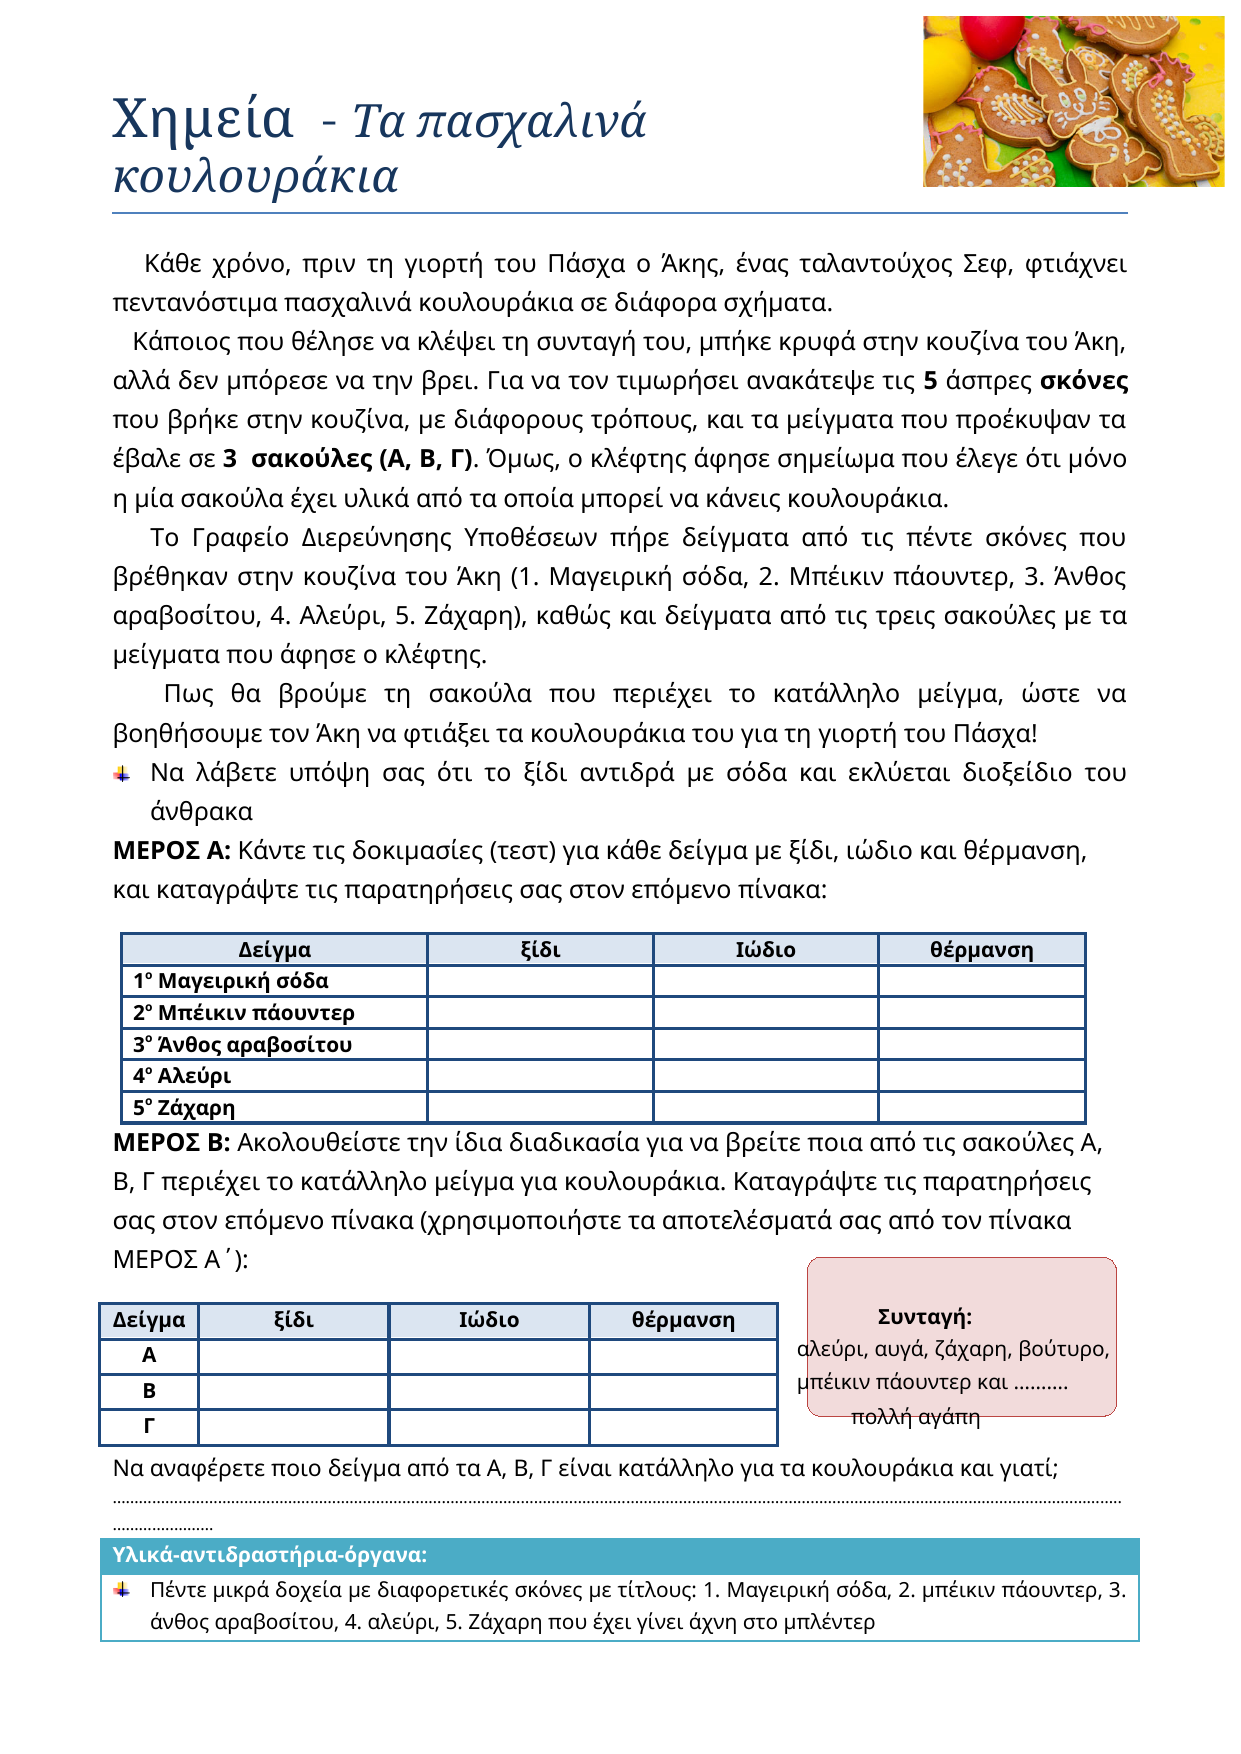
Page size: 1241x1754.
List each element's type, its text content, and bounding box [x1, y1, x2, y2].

table_cell [591, 1376, 776, 1408]
table_cell [880, 1030, 1084, 1058]
table_cell [429, 998, 652, 1027]
table_cell 1ο Μαγειρική σόδα [123, 967, 426, 995]
table_cell [200, 1376, 387, 1408]
table_header Υλικά-αντιδραστήρια-όργανα: [102, 1540, 1138, 1573]
table_cell Β [101, 1376, 197, 1408]
picture [113, 764, 130, 782]
table_header Δείγμα [123, 935, 426, 963]
table_cell 5ο Ζάχαρη [123, 1093, 426, 1121]
table_header Ιώδιο [655, 935, 877, 963]
picture [113, 1580, 130, 1597]
table_cell [200, 1341, 387, 1373]
table_header ξίδι [200, 1305, 387, 1337]
table_header θέρμανση [591, 1305, 776, 1337]
text Πως θα βρούμε τη σακούλα που περιέχει το κατάλληλο μείγμα, ώστε να βοηθήσουμε τον Άκη να φτιάξει τα κουλουράκια του για τη γιορτή του Πάσχα! [112, 676, 1128, 749]
table_cell [591, 1341, 776, 1373]
text ΜΕΡΟΣ Β: Ακολουθείστε την ίδια διαδικασία για να βρείτε ποια από τις σακούλες A, B, Γ περιέχει το κατάλληλο μείγμα για κουλουράκια. Καταγράψτε τις παρατηρήσεις σας στον επόμενο πίνακα (χρησιμοποιήστε τα αποτελέσματά σας από τον πίνακα ΜΕΡΟΣ Α΄): [112, 1124, 1128, 1276]
table_cell 2ο Μπέικιν πάουντερ [123, 998, 426, 1027]
table_cell [391, 1341, 588, 1373]
list Να λάβετε υπόψη σας ότι το ξίδι αντιδρά με σόδα και εκλύεται διοξείδιο του άνθρακα [112, 754, 1128, 828]
text Κάθε χρόνο, πριν τη γιορτή του Πάσχα ο Άκης, ένας ταλαντούχος Σεφ, φτιάχνει πεντανόστιμα πασχαλινά κουλουράκια σε διάφορα σχήματα. [112, 245, 1128, 318]
table_cell [655, 1093, 877, 1121]
table_cell 4ο Αλεύρι [123, 1061, 426, 1090]
table_cell [880, 967, 1084, 995]
table_header Ιώδιο [391, 1305, 588, 1337]
table_header ξίδι [429, 935, 652, 963]
table_cell [655, 1030, 877, 1058]
picture [923, 16, 1225, 187]
table_cell [655, 998, 877, 1027]
text πολλή αγάπη Να αναφέρετε ποιο δείγμα από τα Α, Β, Γ είναι κατάλληλο για τα κουλουράκια και γιατί; …………………………………………………………………………………………………………………………………………………………………………………………………………..…………..……… [112, 1400, 1128, 1535]
table_cell [880, 1093, 1084, 1121]
table_cell [429, 1093, 652, 1121]
table_cell Α [101, 1341, 197, 1373]
table_cell Γ [101, 1411, 197, 1444]
title Χημεία - Τα πασχαλινά κουλουράκια [112, 89, 1128, 212]
table_cell [880, 998, 1084, 1027]
table_cell [591, 1411, 776, 1444]
table_cell [429, 1061, 652, 1090]
table_cell [391, 1376, 588, 1408]
text Κάποιος που θέλησε να κλέψει τη συνταγή του, μπήκε κρυφά στην κουζίνα του Άκη, αλλά δεν μπόρεσε να την βρει. Για να τον τιμωρήσει ανακάτεψε τις 5 άσπρες σκόνες που βρήκε στην κουζίνα, με διάφορους τρόπους, και τα μείγματα που προέκυψαν τα έβαλε σε 3 σακούλες (Α, Β, Γ). Όμως, ο κλέφτης άφησε σημείωμα που έλεγε ότι μόνο η μία σακούλα έχει υλικά από τα οποία μπορεί να κάνεις κουλουράκια. [112, 324, 1128, 514]
table_cell [429, 967, 652, 995]
table_header θέρμανση [880, 935, 1084, 963]
text Συνταγή: [779, 1302, 1128, 1330]
table_cell [391, 1411, 588, 1444]
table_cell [102, 1575, 1138, 1639]
table_cell [655, 1061, 877, 1090]
table_header Δείγμα [101, 1305, 197, 1337]
table_cell 3ο Άνθος αραβοσίτου [123, 1030, 426, 1058]
table_cell [200, 1411, 387, 1444]
table_cell [655, 967, 877, 995]
text αλεύρι, αυγά, ζάχαρη, βούτυρο, μπέικιν πάουντερ και ………. [779, 1334, 1128, 1396]
table_cell [880, 1061, 1084, 1090]
text ΜΕΡΟΣ Α: Κάντε τις δοκιμασίες (τεστ) για κάθε δείγμα με ξίδι, ιώδιο και θέρμανση, και καταγράψτε τις παρατηρήσεις σας στον επόμενο πίνακα: [112, 833, 1128, 906]
text Το Γραφείο Διερεύνησης Υποθέσεων πήρε δείγματα από τις πέντε σκόνες που βρέθηκαν στην κουζίνα του Άκη (1. Μαγειρική σόδα, 2. Μπέικιν πάουντερ, 3. Άνθος αραβοσίτου, 4. Αλεύρι, 5. Ζάχαρη), καθώς και δείγματα από τις τρεις σακούλες με τα μείγματα που άφησε ο κλέφτης. [112, 519, 1128, 671]
table_cell [429, 1030, 652, 1058]
